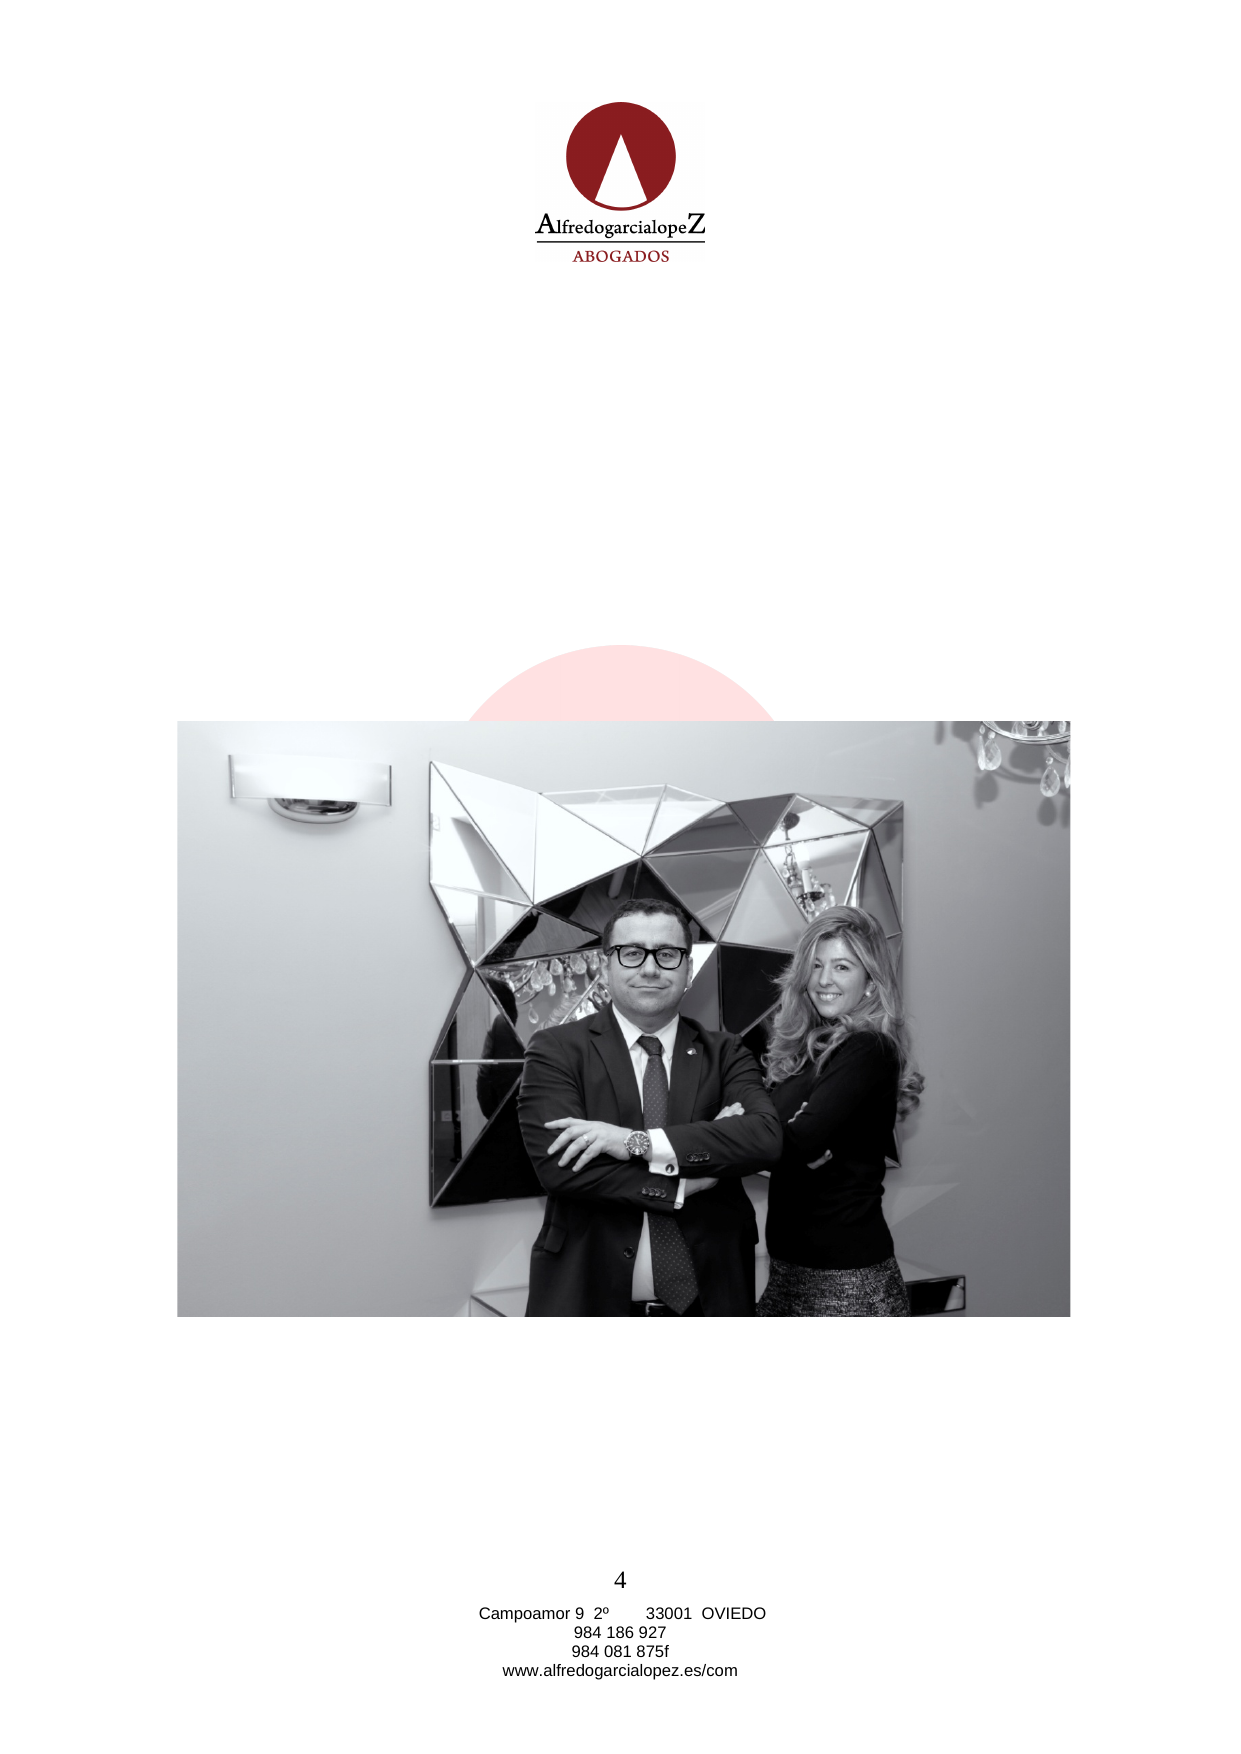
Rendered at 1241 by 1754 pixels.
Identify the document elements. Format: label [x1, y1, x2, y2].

picture [177, 721, 1071, 1317]
picture [535, 102, 705, 262]
